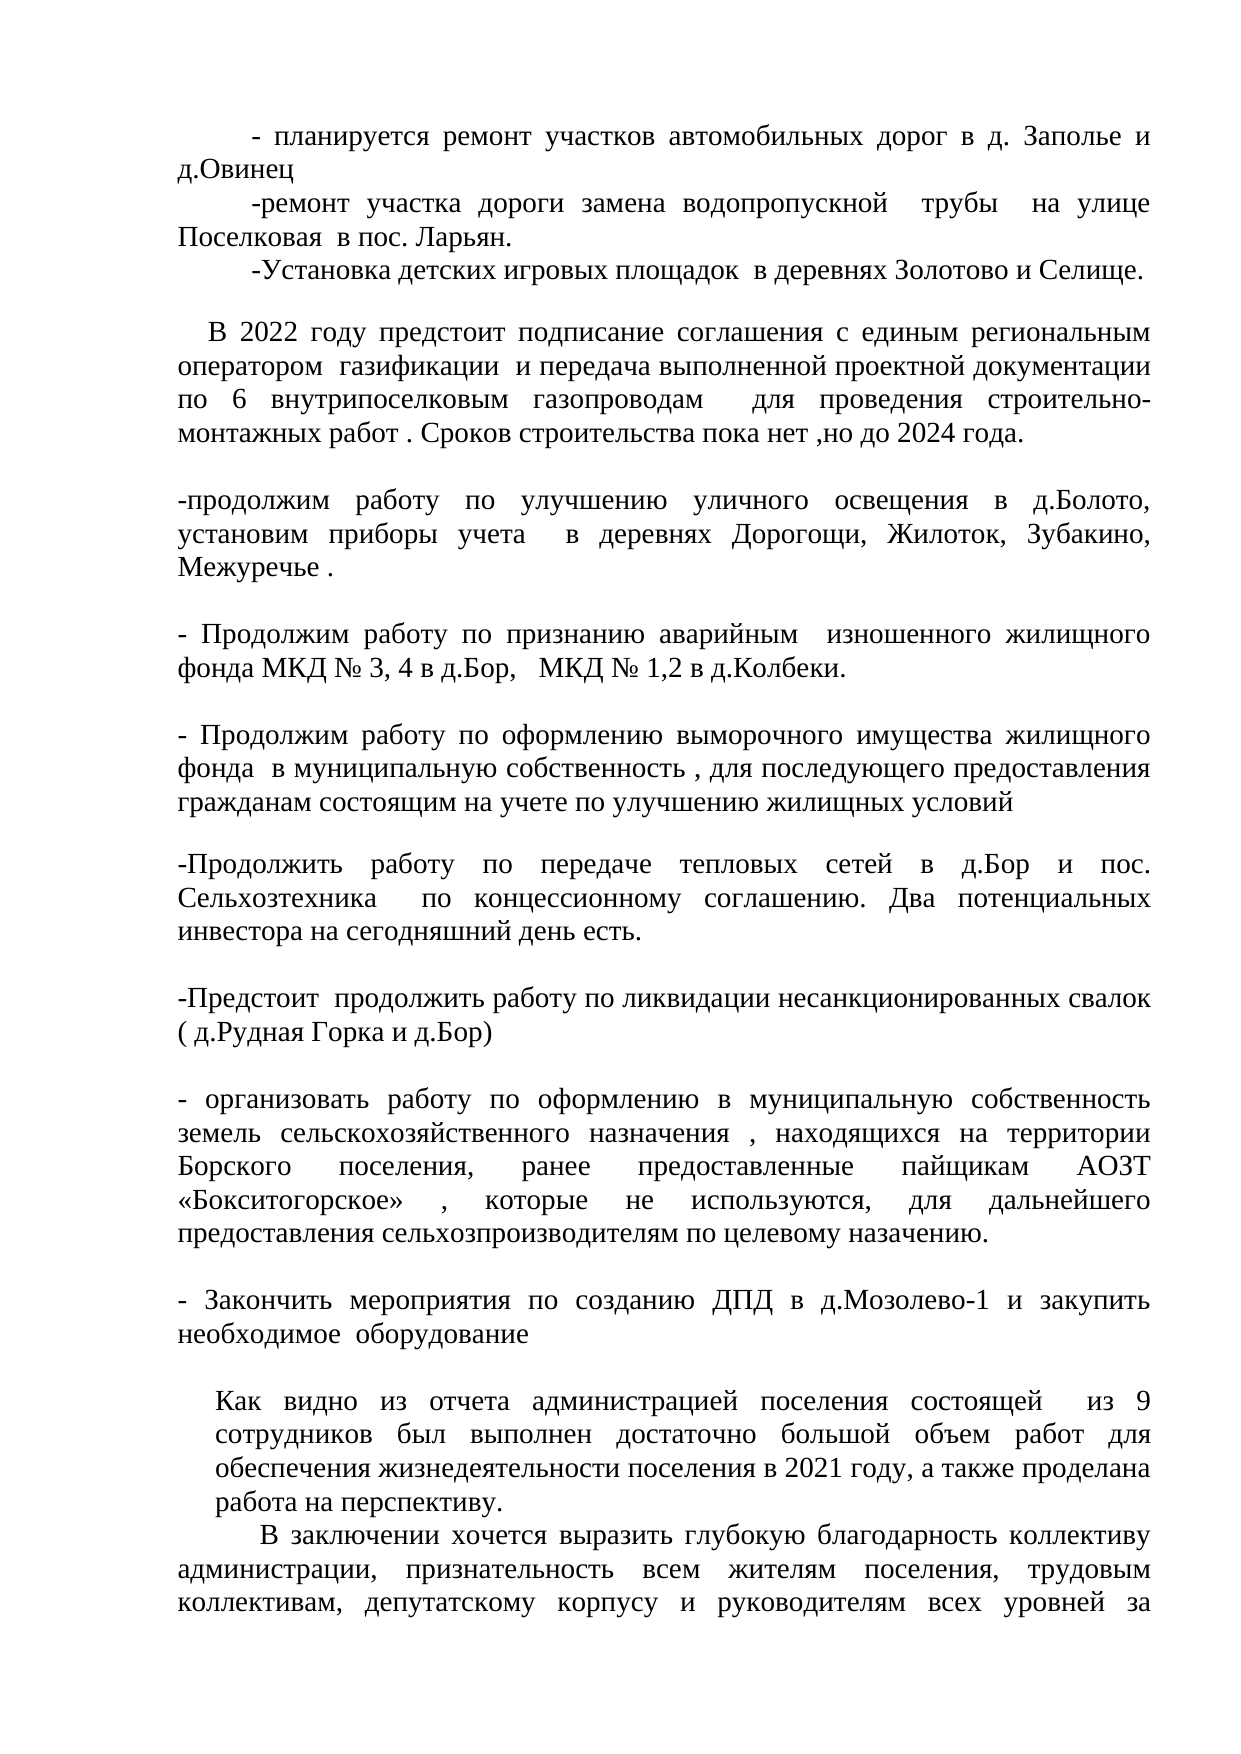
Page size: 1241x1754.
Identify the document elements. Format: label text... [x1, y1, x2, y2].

text -продолжим работу по улучшению уличного освещения в д.Болото, установим приборы учета в деревнях Дорогощи, Жилоток, Зубакино, Межуречье . [177, 482, 1152, 583]
text - Продолжим работу по признанию аварийным изношенного жилищного фонда МКД № 3, 4 в д.Бор, МКД № 1,2 в д.Колбеки. [177, 616, 1152, 683]
text - Закончить мероприятия по созданию ДПД в д.Мозолево-1 и закупить необходимое оборудование [177, 1282, 1152, 1349]
text - планируется ремонт участков автомобильных дорог в д. Заполье и д.Овинец [177, 118, 1152, 185]
text -Предстоит продолжить работу по ликвидации несанкционированных свалок ( д.Рудная Горка и д.Бор) [177, 981, 1152, 1048]
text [177, 1517, 1152, 1618]
text - организовать работу по оформлению в муниципальную собственность земель сельскохозяйственного назначения , находящихся на территории Борского поселения, ранее предоставленные пайщикам АОЗТ «Бокситогорское» , которые не используются, для дальнейшего предоставления сельхозпроизводителям по целевому назачению. [177, 1081, 1152, 1249]
text Как видно из отчета администрацией поселения состоящей из 9 сотрудников был выполнен достаточно большой объем работ для обеспечения жизнедеятельности поселения в 2021 году, а также проделана работа на перспективу. [215, 1383, 1152, 1517]
text -Установка детских игровых площадок в деревнях Золотово и Селище. [177, 252, 1152, 286]
text В 2022 году предстоит подписание соглашения с единым региональным оператором газификации и передача выполненной проектной документации по 6 внутрипоселковым газопроводам для проведения строительно- монтажных работ . Сроков строительства пока нет ,но до 2024 года. [133, 314, 1152, 449]
text -Продолжить работу по передаче тепловых сетей в д.Бор и пос. Сельхозтехника по концессионному соглашению. Два потенциальных инвестора на сегодняшний день есть. [177, 846, 1152, 947]
text - Продолжим работу по оформлению выморочного имущества жилищного фонда в муниципальную собственность , для последующего предоставления гражданам состоящим на учете по улучшению жилищных условий [177, 717, 1152, 818]
text -ремонт участка дороги замена водопропускной трубы на улице Поселковая в пос. Ларьян. [177, 185, 1152, 252]
